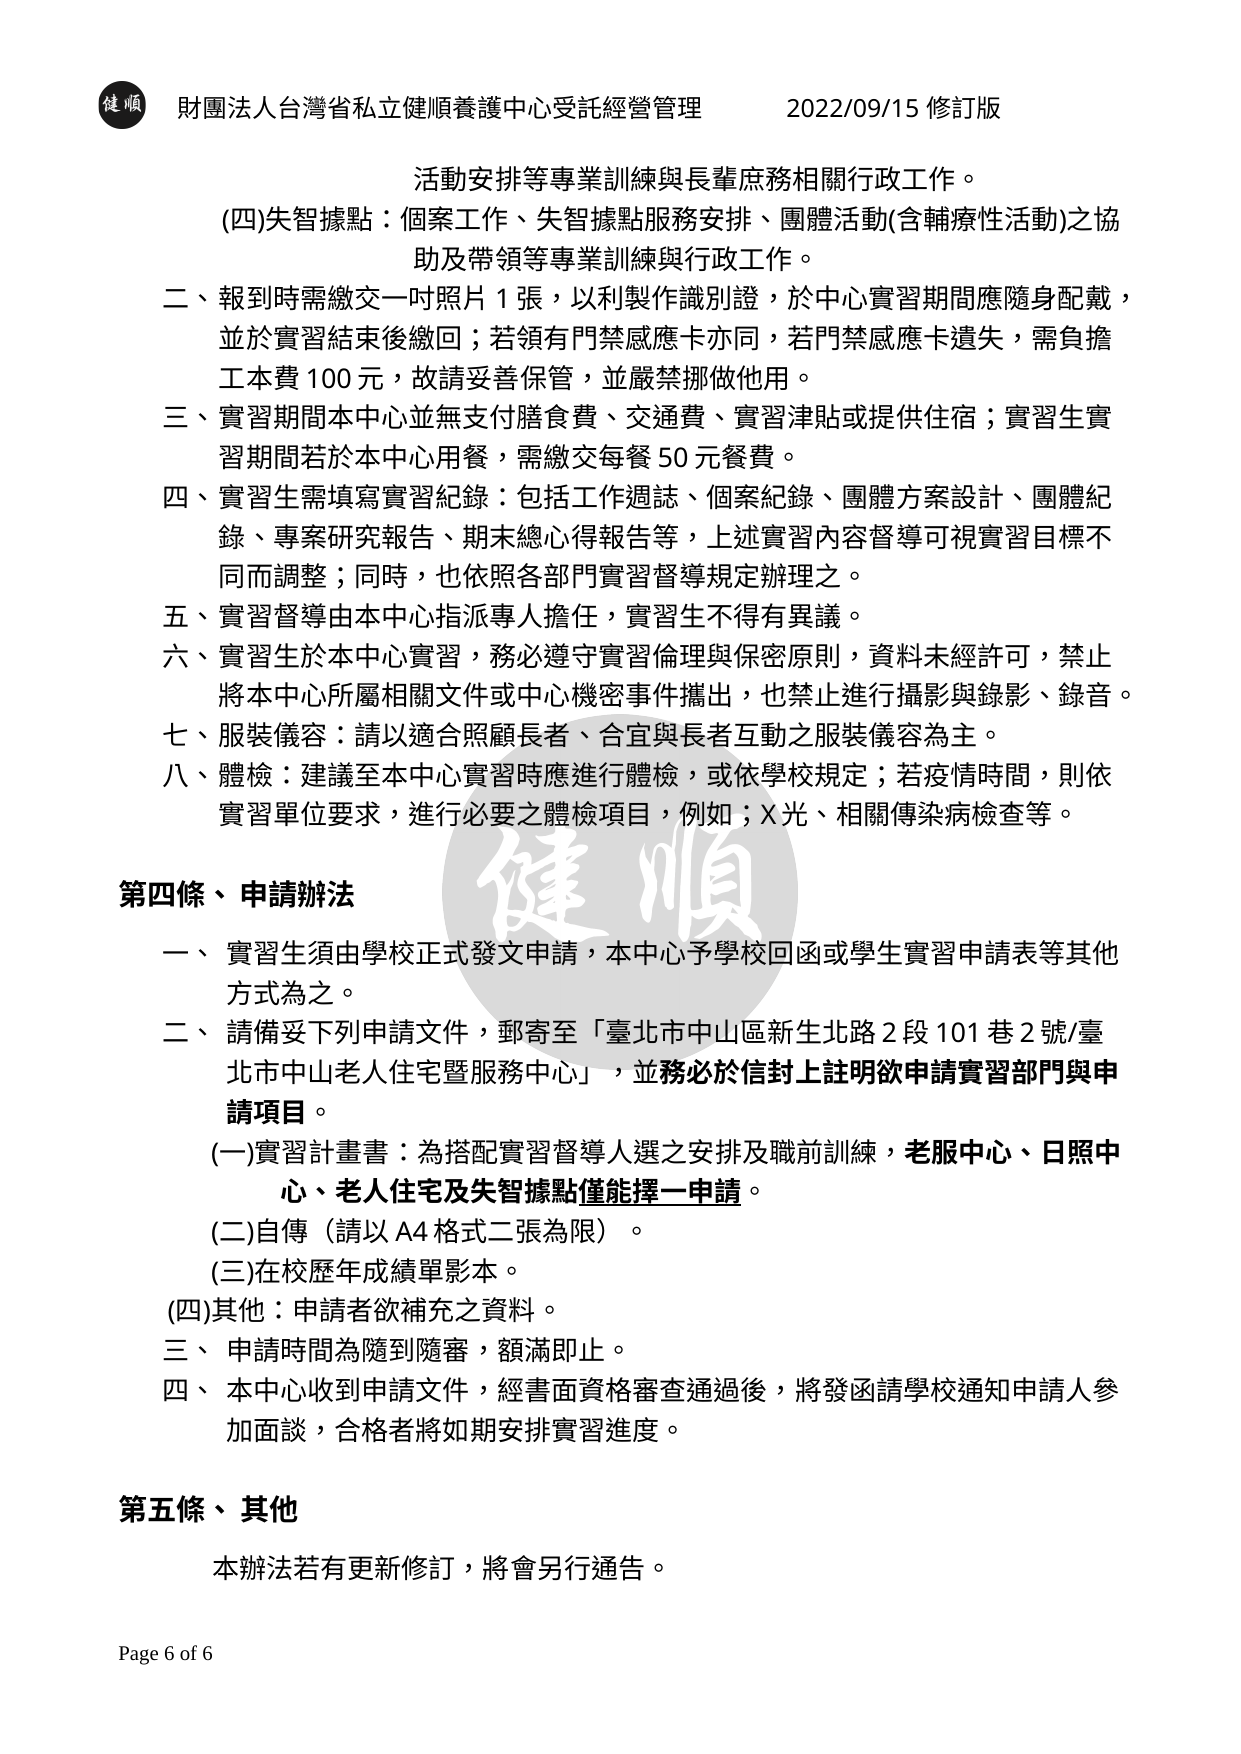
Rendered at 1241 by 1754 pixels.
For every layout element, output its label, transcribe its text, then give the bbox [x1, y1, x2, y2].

text (三)在校歷年成績單影本。 [204, 1249, 1122, 1289]
list 體檢：建議至本中心實習時應進行體檢，或依學校規定；若疫情時間，則依實習單位要求，進行必要之體檢項目，例如；X光、相關傳染病檢查等。 [162, 753, 1122, 833]
list 其他 [118, 1468, 1122, 1547]
text 本辦法若有更新修訂，將會另行通告。 [212, 1547, 1122, 1587]
text (二)自傳（請以A4格式二張為限）。 [204, 1210, 1122, 1249]
list 申請辦法 [118, 853, 1122, 932]
list 服裝儀容：請以適合照顧長者、合宜與長者互動之服裝儀容為主。 [162, 714, 1122, 753]
text (四)其他：申請者欲補充之資料。 [118, 1289, 1122, 1329]
text (一)實習計畫書：為搭配實習督導人選之安排及職前訓練，老服中心、日照中心、老人住宅及失智據點僅能擇一申請。 [204, 1130, 1122, 1210]
list 實習期間本中心並無支付膳食費、交通費、實習津貼或提供住宿；實習生實習期間若於本中心用餐，需繳交每餐50元餐費。 [162, 396, 1122, 476]
list 實習生需填寫實習紀錄：包括工作週誌、個案紀錄、團體方案設計、團體紀錄、專案研究報告、期末總心得報告等，上述實習內容督導可視實習目標不同而調整；同時，也依照各部門實習督導規定辦理之。 [162, 476, 1122, 595]
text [222, 158, 1122, 198]
text (四)失智據點：個案工作、失智據點服務安排、團體活動(含輔療性活動)之協助及帶領等專業訓練與行政工作。 [222, 198, 1122, 277]
list 報到時需繳交一吋照片1張，以利製作識別證，於中心實習期間應隨身配戴，並於實習結束後繳回；若領有門禁感應卡亦同，若門禁感應卡遺失，需負擔工本費100元，故請妥善保管，並嚴禁挪做他用。 [162, 277, 1122, 396]
list 實習督導由本中心指派專人擔任，實習生不得有異議。 [162, 595, 1122, 634]
list 請備妥下列申請文件，郵寄至「臺北市中山區新生北路2段101巷2號/臺北市中山老人住宅暨服務中心」，並務必於信封上註明欲申請實習部門與申請項目。 [162, 1011, 1122, 1130]
picture [98, 81, 146, 129]
list 實習生須由學校正式發文申請，本中心予學校回函或學生實習申請表等其他方式為之。 [162, 932, 1122, 1011]
list 申請時間為隨到隨審，額滿即止。 [162, 1329, 1122, 1368]
list 本中心收到申請文件，經書面資格審查通過後，將發函請學校通知申請人參加面談，合格者將如期安排實習進度。 [162, 1368, 1122, 1448]
list 實習生於本中心實習，務必遵守實習倫理與保密原則，資料未經許可，禁止將本中心所屬相關文件或中心機密事件攜出，也禁止進行攝影與錄影、錄音。 [162, 634, 1122, 714]
